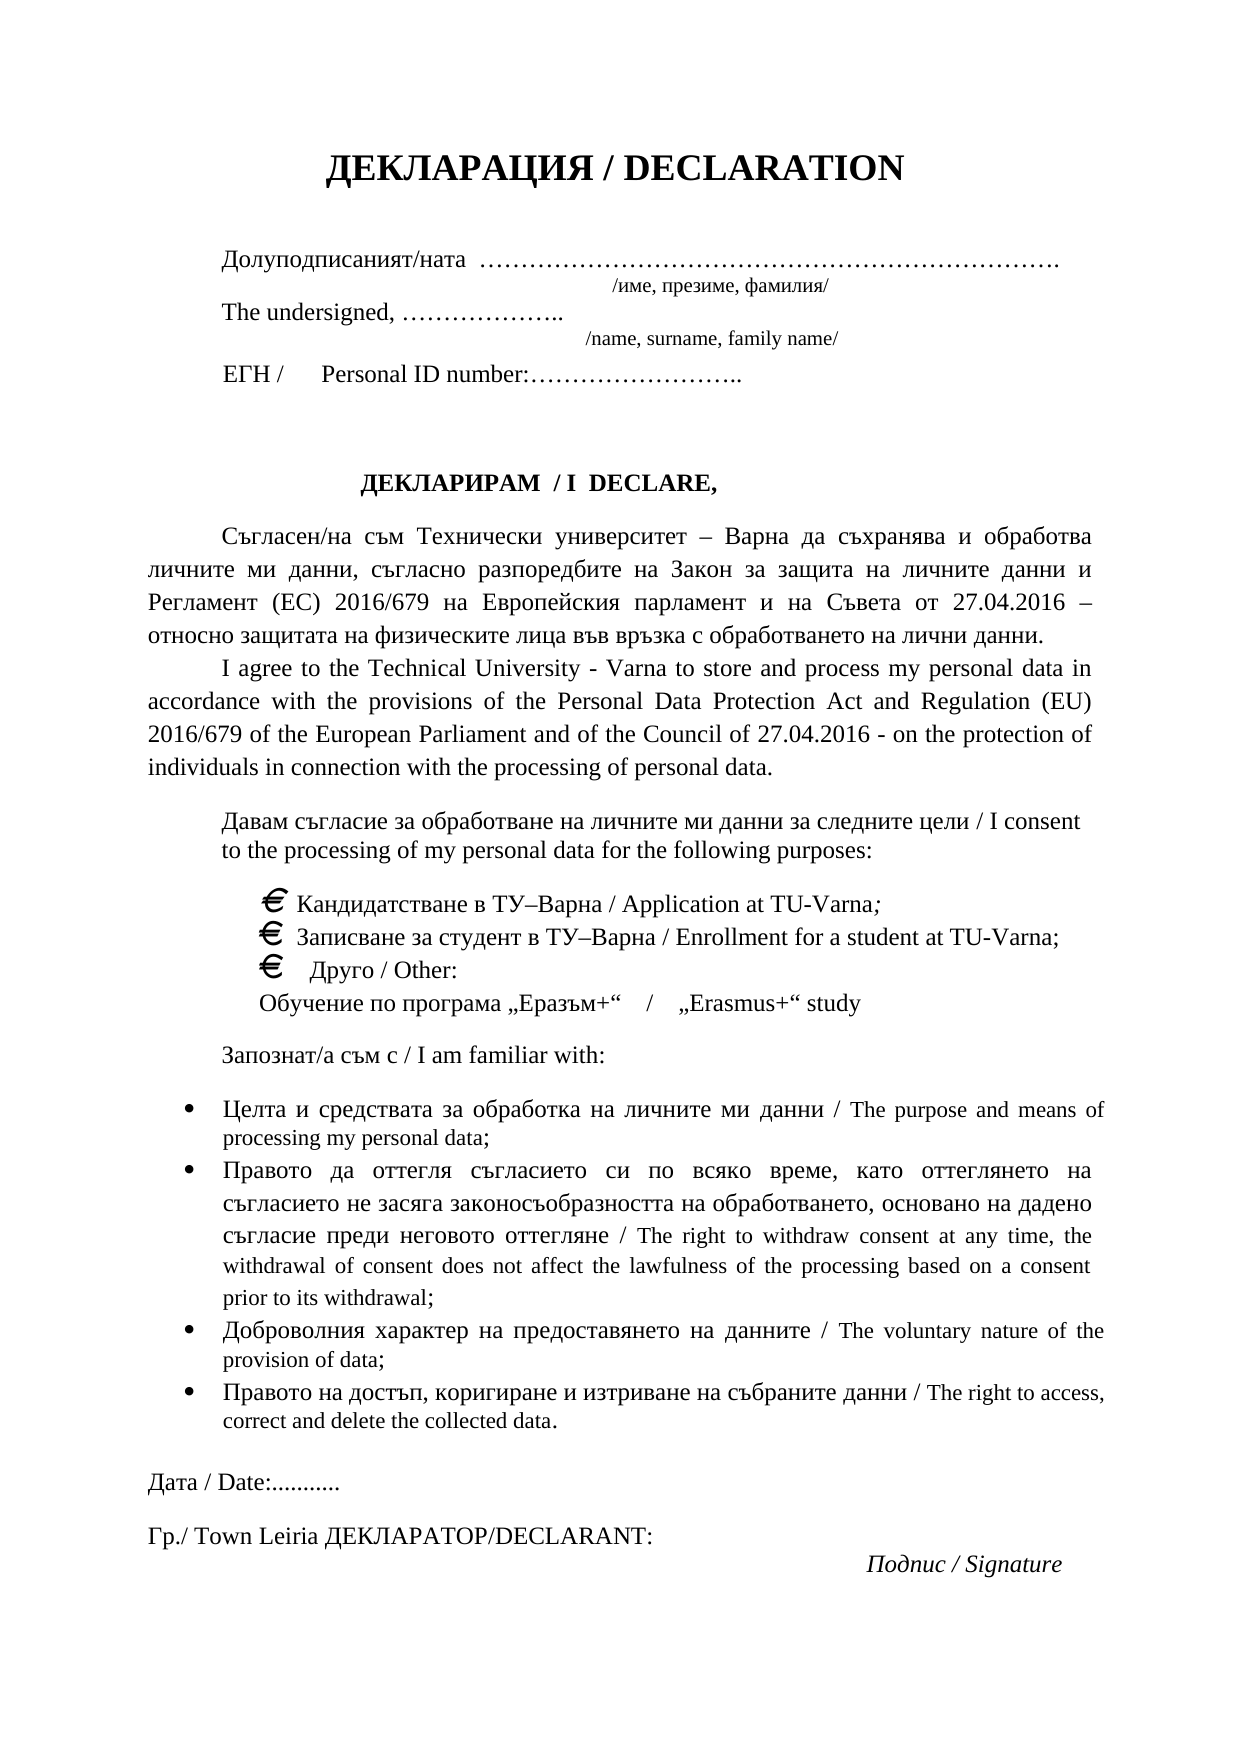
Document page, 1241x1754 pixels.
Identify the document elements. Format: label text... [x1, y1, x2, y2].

text ЕГН / Personal ID number:…………………….. [148, 359, 1105, 388]
text Запознат/а съм с / I am familiar with: [221, 1040, 1105, 1068]
text  Друго / Other: [259, 955, 1105, 985]
list Целта и средствата за обработка на личните ми данни / The purpose and means of processing my personal data; [185, 1094, 1105, 1151]
list Правото да оттегля съгласието си по всяко време, като оттеглянето на съгласието не засяга законосъобразността на обработването, основано на дадено съгласие преди неговото оттегляне / The right to withdraw consent at any time, the withdrawal of consent does not affect the lawfulness of the processing based on a consent prior to its withdrawal; [185, 1156, 1093, 1311]
text Гр./ Town Leiria ДЕКЛАРАТОР/DECLARANT: [148, 1521, 1105, 1549]
text Обучение по програма „Еразъм+“ / „Erasmus+“ study [259, 988, 1105, 1016]
text I agree to the Technical University - Varna to store and process my personal data in accordance with the provisions of the Personal Data Protection Act and Regulation (EU) 2016/679 of the European Parliament and of the Council of 27.04.2016 - on the protection of individuals in connection with the processing of personal data. [148, 653, 1093, 781]
text /име, презиме, фамилия/ [221, 273, 1105, 297]
text Подпис / Signature [148, 1549, 1105, 1578]
list Доброволния характер на предоставянето на данните / The voluntary nature of the provision of data; [185, 1315, 1105, 1373]
text /name, surname, family name/ [585, 326, 1105, 350]
text Съгласен/на съм Технически университет – Варна да съхранява и обработва личните ми данни, съгласно разпоредбите на Закон за защита на личните данни и Регламент (ЕС) 2016/679 на Европейския парламент и на Съвета от 27.04.2016 – относно защитата на физическите лица във връзка с обработването на лични данни. [148, 521, 1093, 649]
list Записване за студент в ТУ–Варна / Enrollment for a student at TU-Varna; [259, 922, 1105, 952]
text Дата / Date:........... [148, 1467, 1105, 1496]
text ДЕКЛАРАЦИЯ / DECLARATION [135, 146, 1095, 189]
text Долуподписаният/ната ……………………………………………………………. [221, 244, 1105, 273]
text ДЕКЛАРИРАМ / I DECLARE, [360, 468, 756, 496]
list Кандидатстване в ТУ–Варна / Application at TU-Varna; [259, 889, 1105, 919]
list Правото на достъп, коригиране и изтриване на събраните данни / The right to access, correct and delete the collected data. [185, 1377, 1105, 1434]
text The undersigned, ……………….. [221, 297, 1105, 326]
text Давам съгласие за обработване на личните ми данни за следните цели / I consent to the processing of my personal data for the following purposes: [221, 806, 1105, 864]
